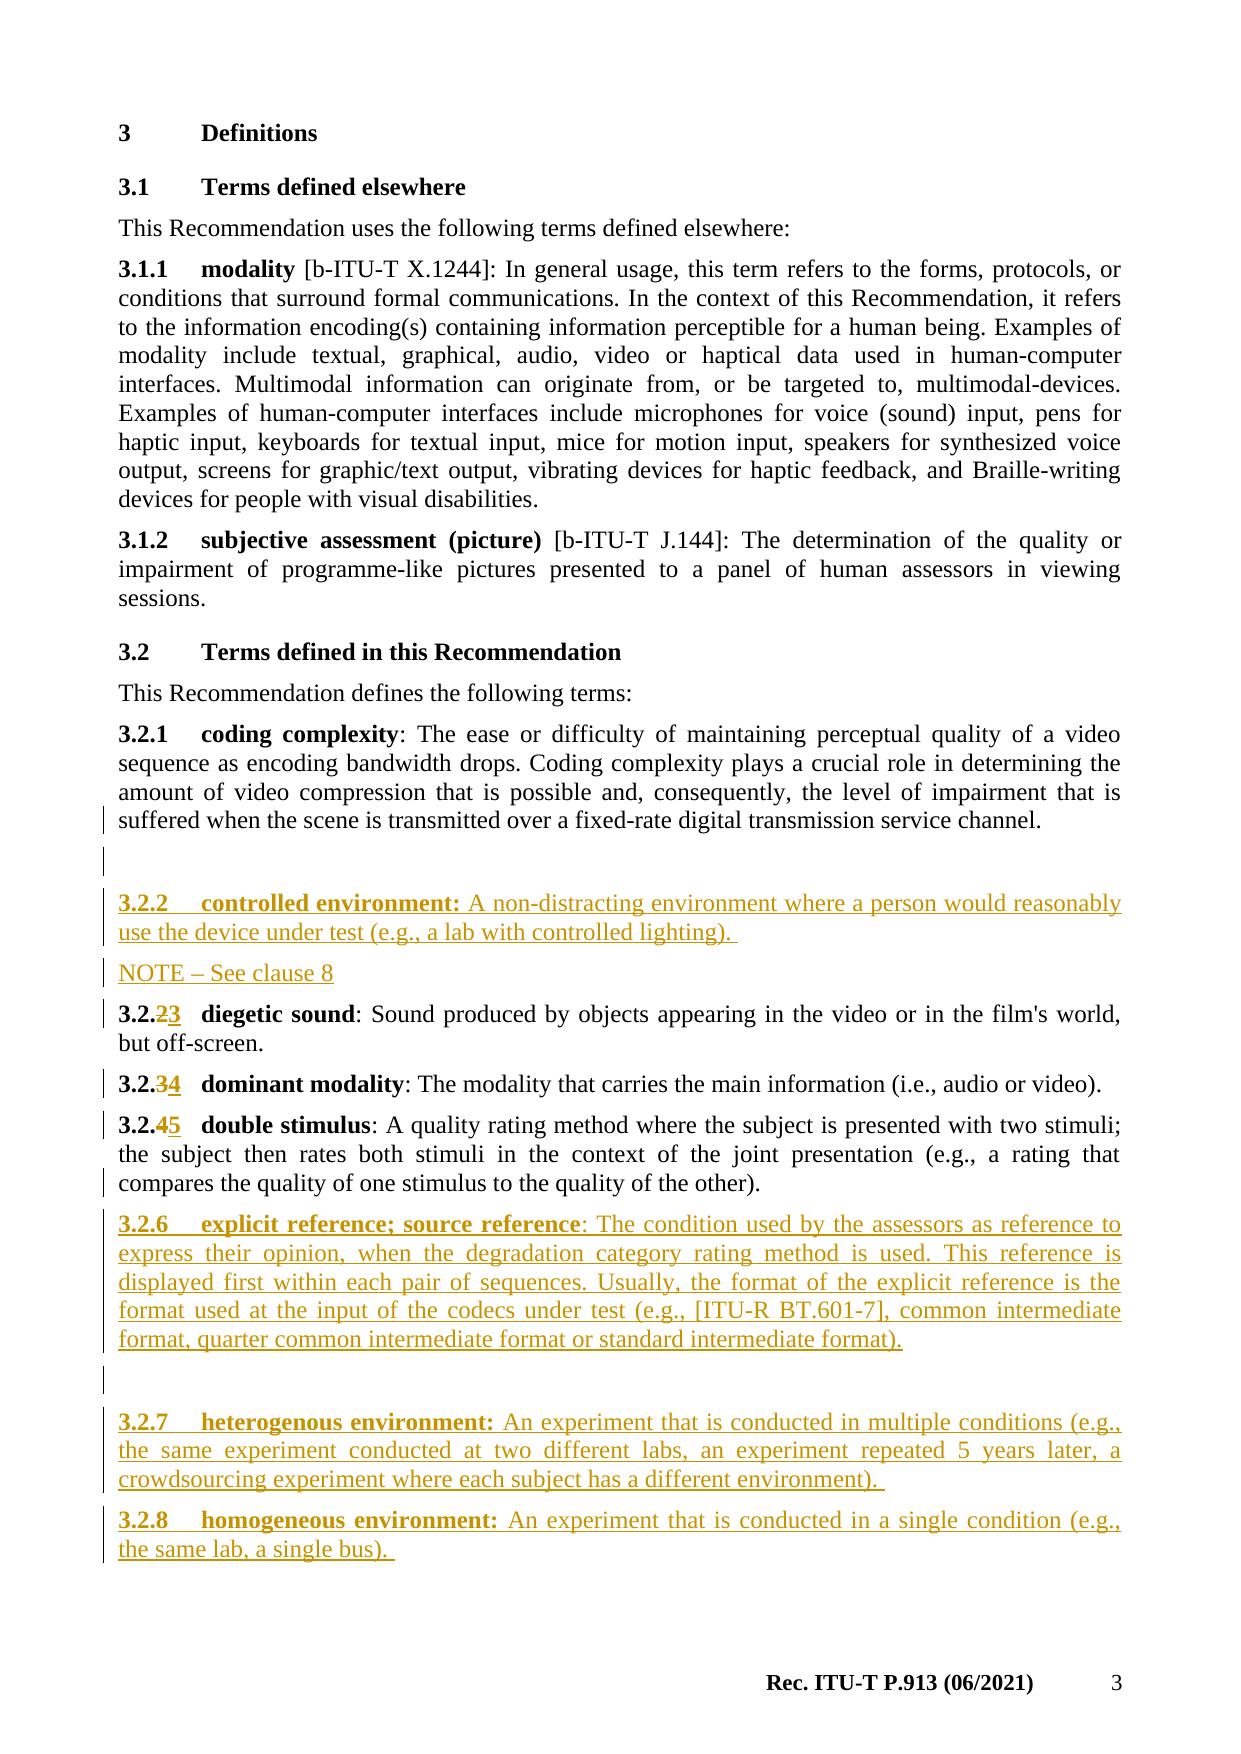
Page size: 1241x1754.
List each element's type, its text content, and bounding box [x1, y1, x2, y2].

subtitle 3.2 Terms defined in this Recommendation [118, 637, 1122, 666]
text This Recommendation defines the following terms: [118, 678, 1122, 707]
text 3.2. diegetic sound: Sound produced by objects appearing in the video or in the film's world, but off-screen. [118, 999, 1122, 1057]
subtitle 3 Definitions [118, 118, 1122, 147]
text 3.1.2 subjective assessment (picture) [b-ITU-T J.144]: The determination of the quality or impairment of programme-like pictures presented to a panel of human assessors in viewing sessions. [118, 526, 1122, 612]
subtitle 3.1 Terms defined elsewhere [118, 172, 1122, 201]
text 3.2. double stimulus: A quality rating method where the subject is presented with two stimuli; the subject then rates both stimuli in the context of the joint presentation (e.g., a rating that compares the quality of one stimulus to the quality of the other). [118, 1111, 1122, 1197]
text 3.1.1 modality [b-ITU-T X.1244]: In general usage, this term refers to the forms, protocols, or conditions that surround formal communications. In the context of this Recommendation, it refers to the information encoding(s) containing information perceptible for a human being. Examples of modality include textual, graphical, audio, video or haptical data used in human-computer interfaces. Multimodal information can originate from, or be targeted to, multimodal-devices. Examples of human-computer interfaces include microphones for voice (sound) input, pens for haptic input, keyboards for textual input, mice for motion input, speakers for synthesized voice output, screens for graphic/text output, vibrating devices for haptic feedback, and Braille-writing devices for people with visual disabilities. [118, 254, 1122, 513]
text 3.2.1 coding complexity: The ease or difficulty of maintaining perceptual quality of a video sequence as encoding bandwidth drops. Coding complexity plays a crucial role in determining the amount of video compression that is possible and, consequently, the level of impairment that is suffered when the scene is transmitted over a fixed-rate digital transmission service channel. [118, 719, 1122, 834]
text This Recommendation uses the following terms defined elsewhere: [118, 213, 1122, 242]
text 3.2. dominant modality: The modality that carries the main information (i.e., audio or video). [118, 1069, 1122, 1098]
